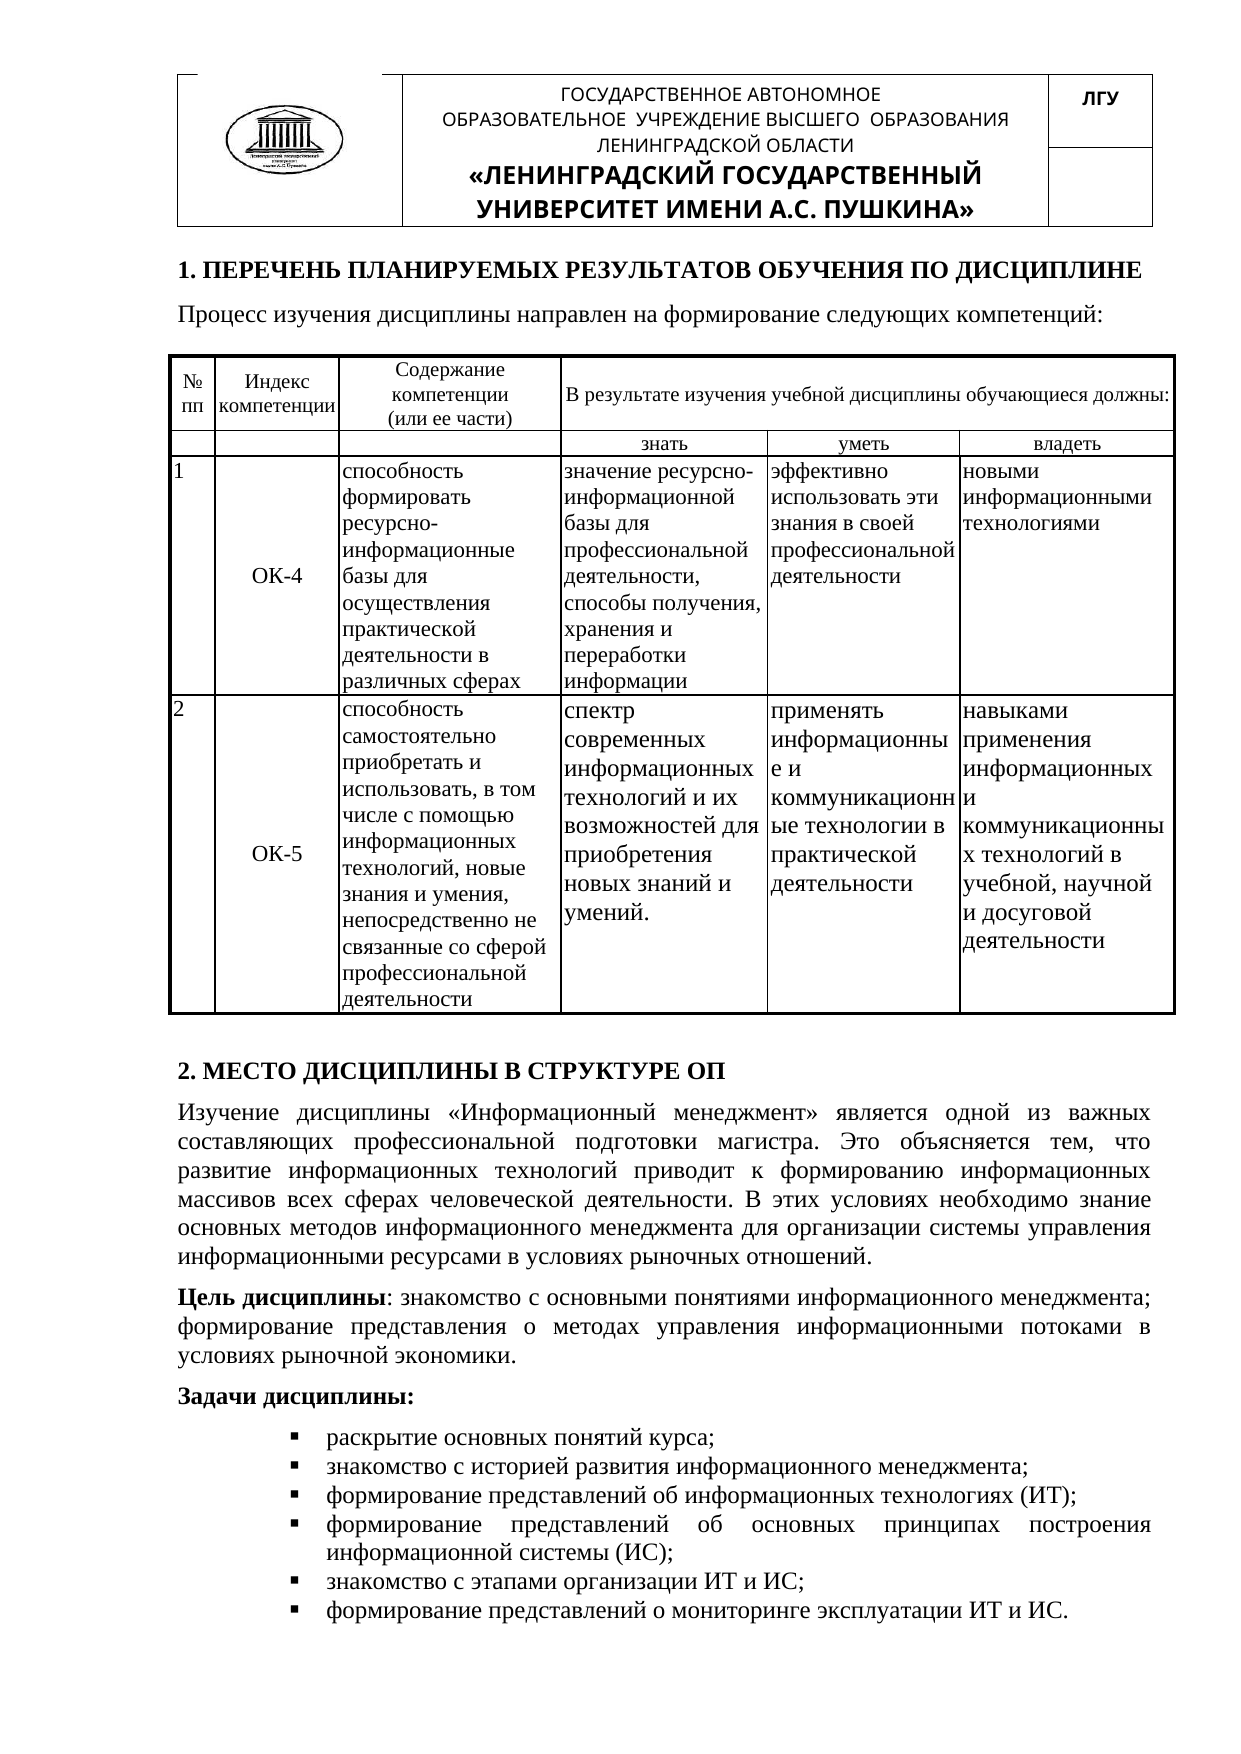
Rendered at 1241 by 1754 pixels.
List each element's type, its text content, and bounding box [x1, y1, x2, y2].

table_header Индекс компетенции [216, 358, 338, 429]
text Процесс изучения дисциплины направлен на формирование следующих компетенций: [177, 299, 1152, 327]
table_cell спектр современных информационных технологий и их возможностей для приобретения новых знаний и умений. [562, 696, 767, 1012]
table_cell способность самостоятельно приобретать и использовать, в том числе с помощью информационных технологий, новые знания и умения, непосредственно не связанные со сферой профессиональной деятельности [340, 696, 560, 1012]
table_cell знать [562, 431, 767, 455]
list знакомство с этапами организации ИТ и ИС; [288, 1566, 1152, 1595]
picture [197, 74, 382, 206]
list знакомство с историей развития информационного менеджмента; [288, 1451, 1152, 1480]
table_cell навыками применения информационных и коммуникационных технологий в учебной, научной и досуговой деятельности [961, 696, 1173, 1012]
table_cell уметь [768, 431, 959, 455]
text Задачи дисциплины: [177, 1381, 1152, 1410]
text Цель дисциплины: знакомство с основными понятиями информационного менеджмента; формирование представления о методах управления информационными потоками в условиях рыночной экономики. [177, 1282, 1152, 1369]
list формирование представлений о мониторинге эксплуатации ИТ и ИС. [288, 1595, 1152, 1624]
table_cell ОК-4 [216, 457, 338, 694]
text Изучение дисциплины «Информационный менеджмент» является одной из важных составляющих профессиональной подготовки магистра. Это объясняется тем, что развитие информационных технологий приводит к формированию информационных массивов всех сферах человеческой деятельности. В этих условиях необходимо знание основных методов информационного менеджмента для организации системы управления информационными ресурсами в условиях рыночных отношений. [177, 1097, 1152, 1270]
table_cell новыми информационными технологиями [961, 457, 1173, 694]
list раскрытие основных понятий курса; [288, 1422, 1152, 1451]
text 1. ПЕРЕЧЕНЬ ПЛАНИРУЕМЫХ РЕЗУЛЬТАТОВ ОБУЧЕНИЯ ПО ДИСЦИПЛИНЕ [177, 256, 1152, 284]
table_cell значение ресурсно-информационной базы для профессиональной деятельности, способы получения, хранения и переработки информации [562, 457, 767, 694]
table_header № пп [172, 358, 214, 429]
table_cell ОК-5 [216, 696, 338, 1012]
table_cell применять информационные и коммуникационные технологии в практической деятельности [768, 696, 959, 1012]
table_cell [216, 431, 338, 455]
table_cell способность формировать ресурсно-информационные базы для осуществления практической деятельности в различных сферах [340, 457, 560, 694]
table_cell 2 [172, 696, 214, 1012]
list формирование представлений об информационных технологиях (ИТ); [288, 1480, 1152, 1509]
table_cell [340, 431, 560, 455]
table_header В результате изучения учебной дисциплины обучающиеся должны: [562, 358, 1173, 429]
text 2. Место дисциплины в структуре ОП [177, 1056, 1152, 1085]
table_header Содержание компетенции (или ее части) [340, 358, 560, 429]
list формирование представлений об основных принципах построения информационной системы (ИС); [288, 1509, 1152, 1566]
table_cell [172, 431, 214, 455]
table_cell 1 [172, 457, 214, 694]
table_cell владеть [960, 431, 1173, 455]
table_cell эффективно использовать эти знания в своей профессиональной деятельности [768, 457, 959, 694]
